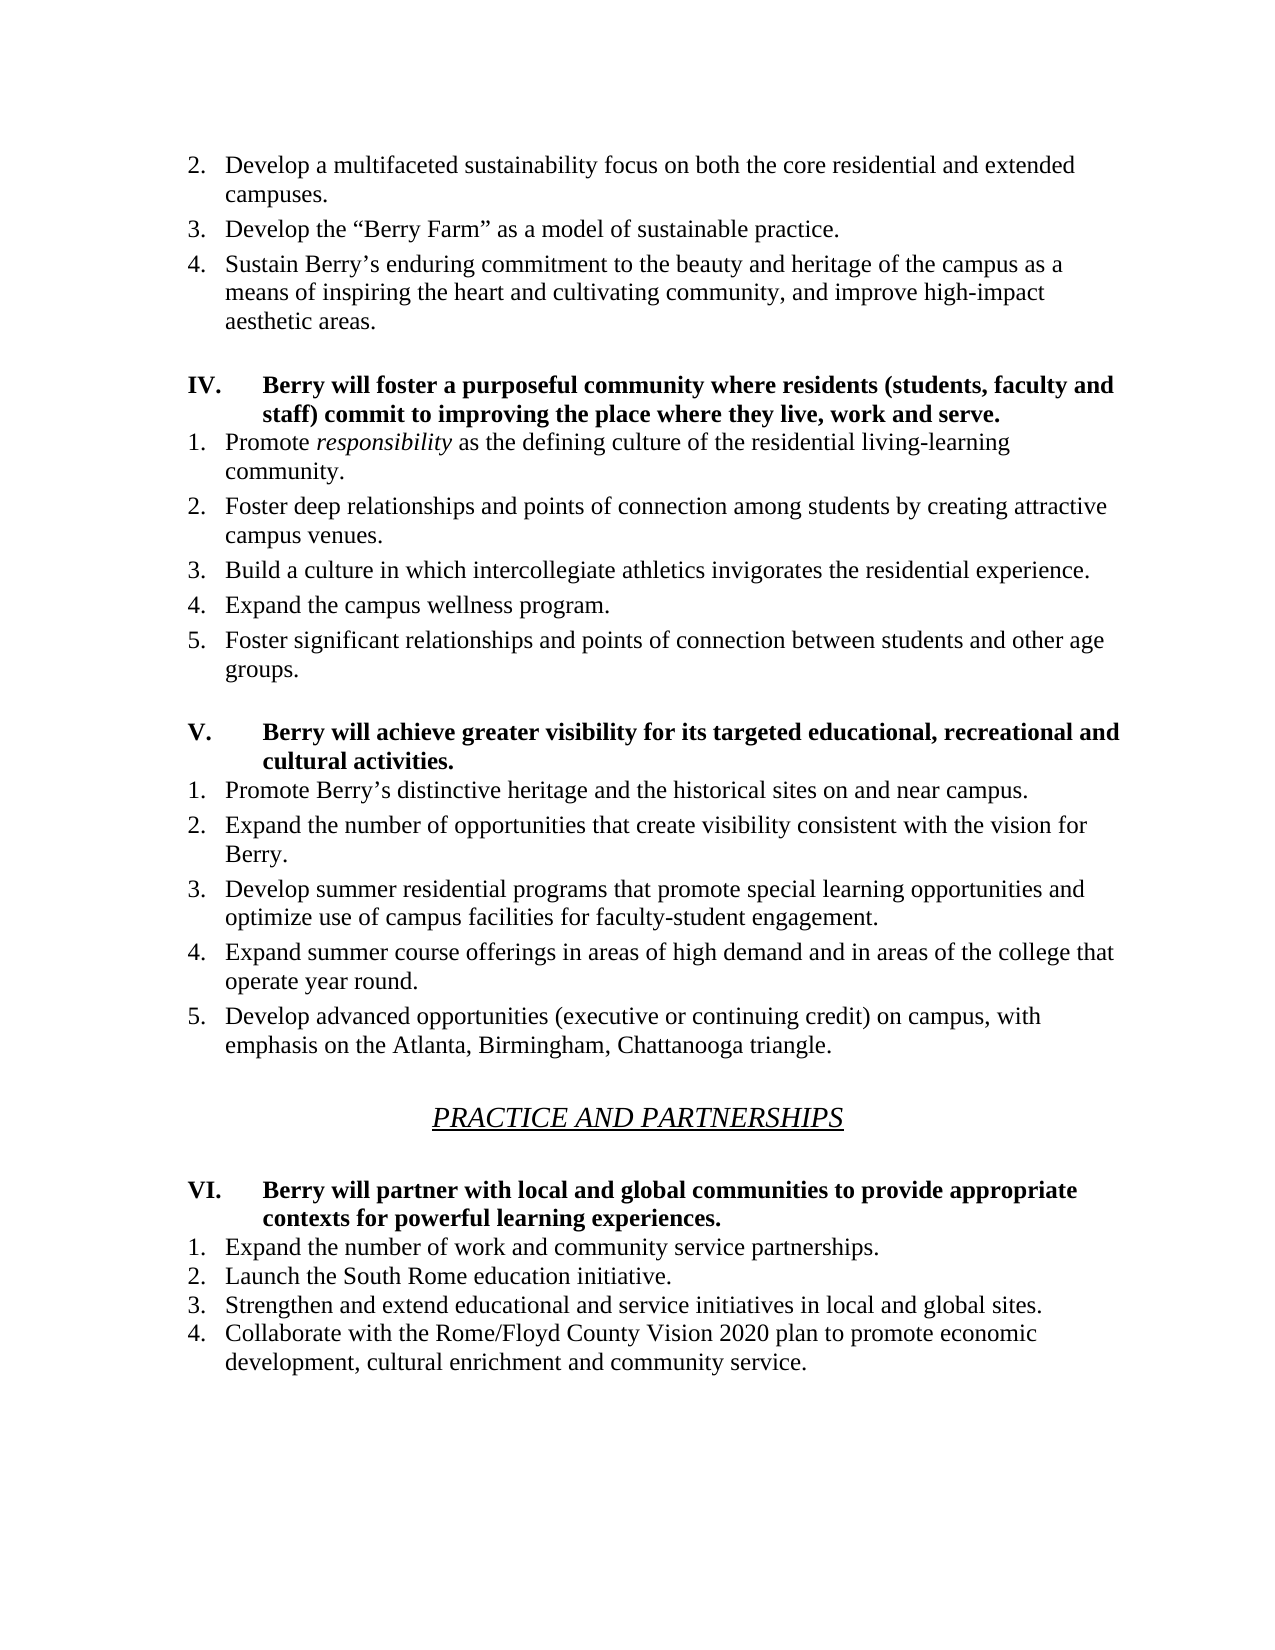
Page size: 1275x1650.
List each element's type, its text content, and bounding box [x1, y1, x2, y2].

list Foster deep relationships and points of connection among students by creating attractive campus venues. [187, 491, 1125, 549]
list Expand the number of work and community service partnerships. [187, 1232, 1125, 1261]
list Expand the number of opportunities that create visibility consistent with the vision for Berry. [187, 810, 1125, 867]
list Expand the campus wellness program. [187, 590, 1125, 619]
list Launch the South Rome education initiative. [187, 1261, 1125, 1290]
list Promote Berry’s distinctive heritage and the historical sites on and near campus. [187, 775, 1125, 804]
list Berry will achieve greater visibility for its targeted educational, recreational and cultural activities. [187, 717, 1125, 775]
list Berry will foster a purposeful community where residents (students, faculty and staff) commit to improving the place where they live, work and serve. [187, 370, 1125, 427]
list Berry will partner with local and global communities to provide appropriate contexts for powerful learning experiences. [187, 1175, 1125, 1232]
list Sustain Berry’s enduring commitment to the beauty and heritage of the campus as a means of inspiring the heart and cultivating community, and improve high-impact aesthetic areas. [187, 249, 1125, 335]
list Strengthen and extend educational and service initiatives in local and global sites. [187, 1290, 1125, 1318]
text PRACTICE AND PARTNERSHIPS [150, 1100, 1125, 1133]
list Build a culture in which intercollegiate athletics invigorates the residential experience. [187, 555, 1125, 584]
list Develop the “Berry Farm” as a model of sustainable practice. [187, 214, 1125, 242]
list Develop a multifaceted sustainability focus on both the core residential and extended campuses. [187, 150, 1125, 207]
list Collaborate with the Rome/Floyd County Vision 2020 plan to promote economic development, cultural enrichment and community service. [187, 1318, 1125, 1376]
list Foster significant relationships and points of connection between students and other age groups. [187, 625, 1125, 682]
list Promote responsibility as the defining culture of the residential living-learning community. [187, 427, 1125, 485]
list Develop advanced opportunities (executive or continuing credit) on campus, with emphasis on the Atlanta, Birmingham, Chattanooga triangle. [187, 1001, 1125, 1059]
list Expand summer course offerings in areas of high demand and in areas of the college that operate year round. [187, 937, 1125, 995]
list Develop summer residential programs that promote special learning opportunities and optimize use of campus facilities for faculty-student engagement. [187, 874, 1125, 931]
